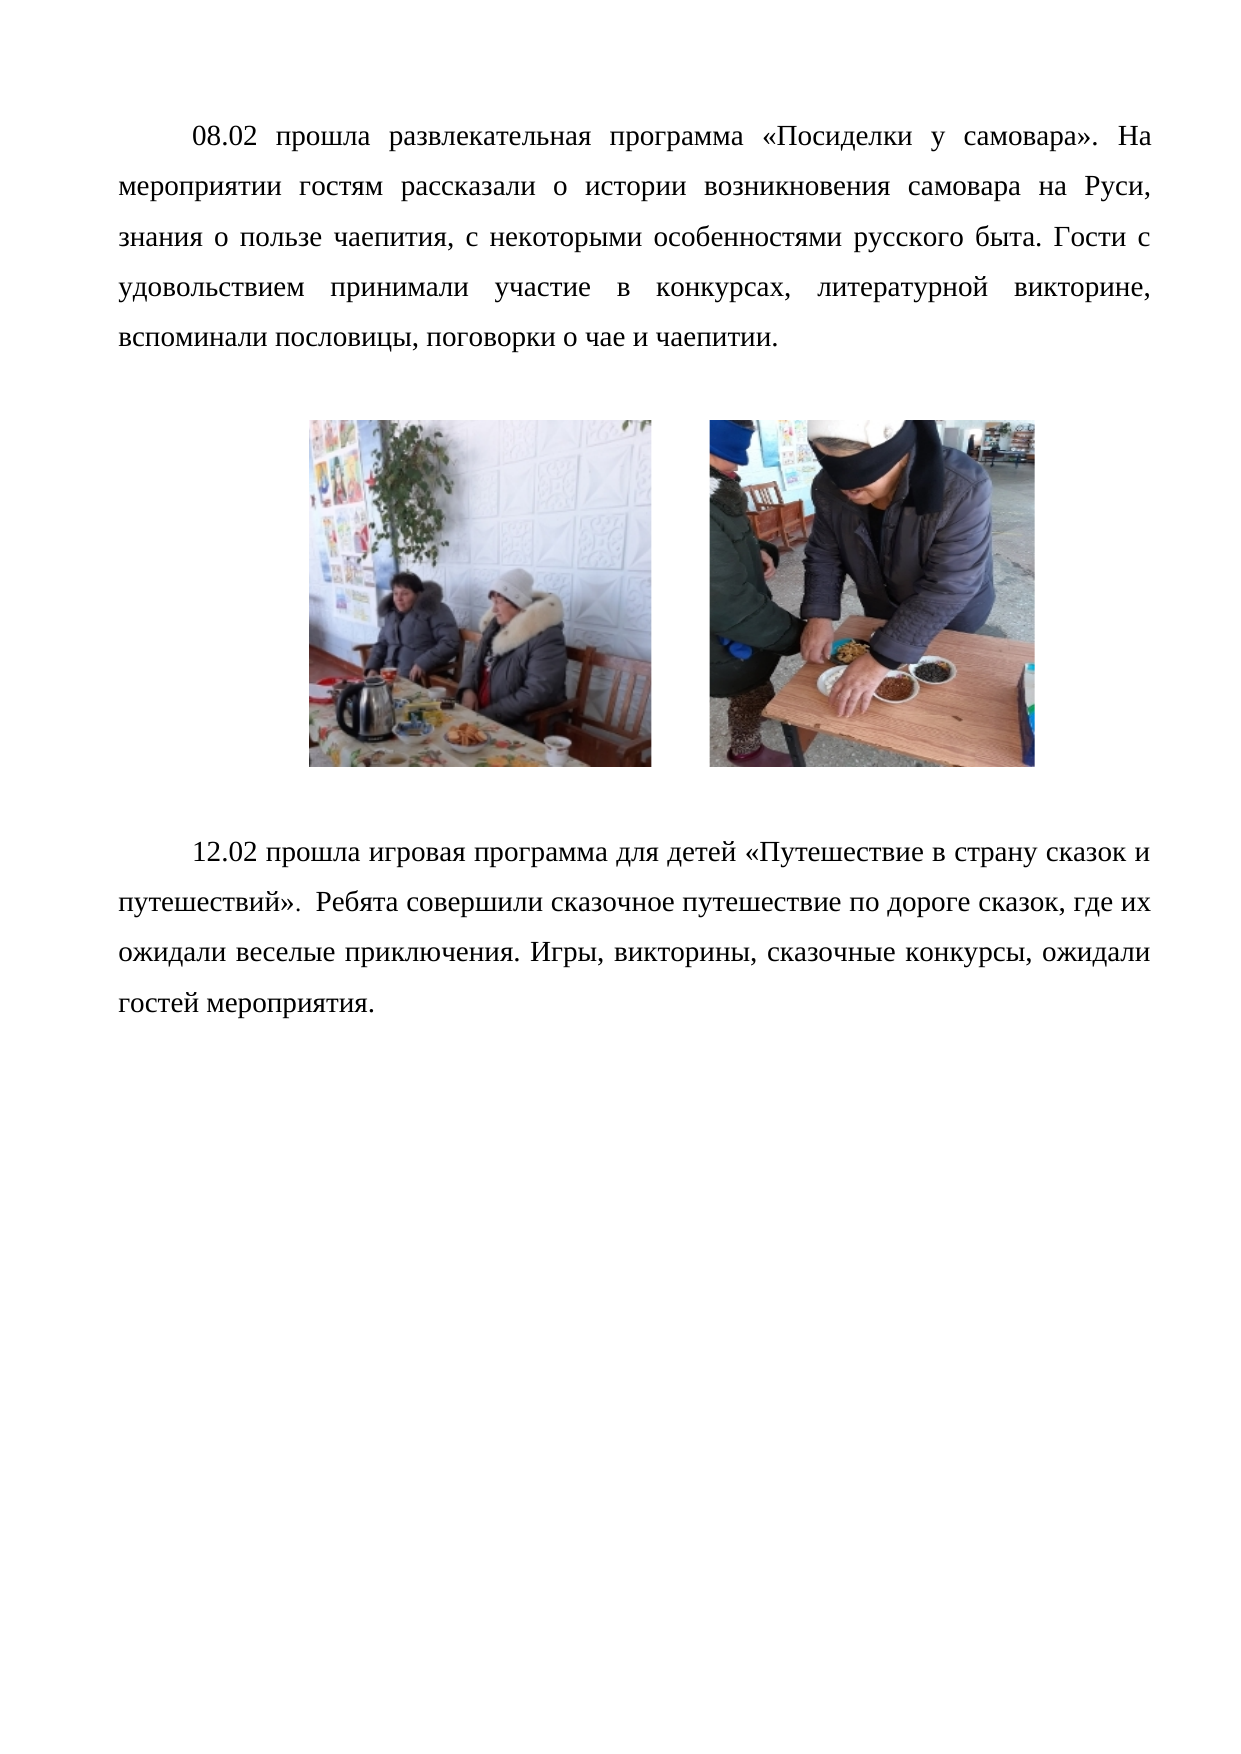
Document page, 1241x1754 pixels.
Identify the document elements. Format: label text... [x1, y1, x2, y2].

picture [709, 420, 1035, 767]
text 08.02 прошла развлекательная программа «Посиделки у самовара». На мероприятии гостям рассказали о истории возникновения самовара на Руси, знания о пользе чаепития, с некоторыми особенностями русского быта. Гости с удовольствием принимали участие в конкурсах, литературной викторине, вспоминали пословицы, поговорки о чае и чаепитии. [118, 118, 1152, 353]
text 12.02 прошла игровая программа для детей «Путешествие в страну сказок и путешествий». Ребята совершили сказочное путешествие по дороге сказок, где их ожидали веселые приключения. Игры, викторины, сказочные конкурсы, ожидали гостей мероприятия. [118, 834, 1152, 1018]
picture [309, 420, 652, 767]
